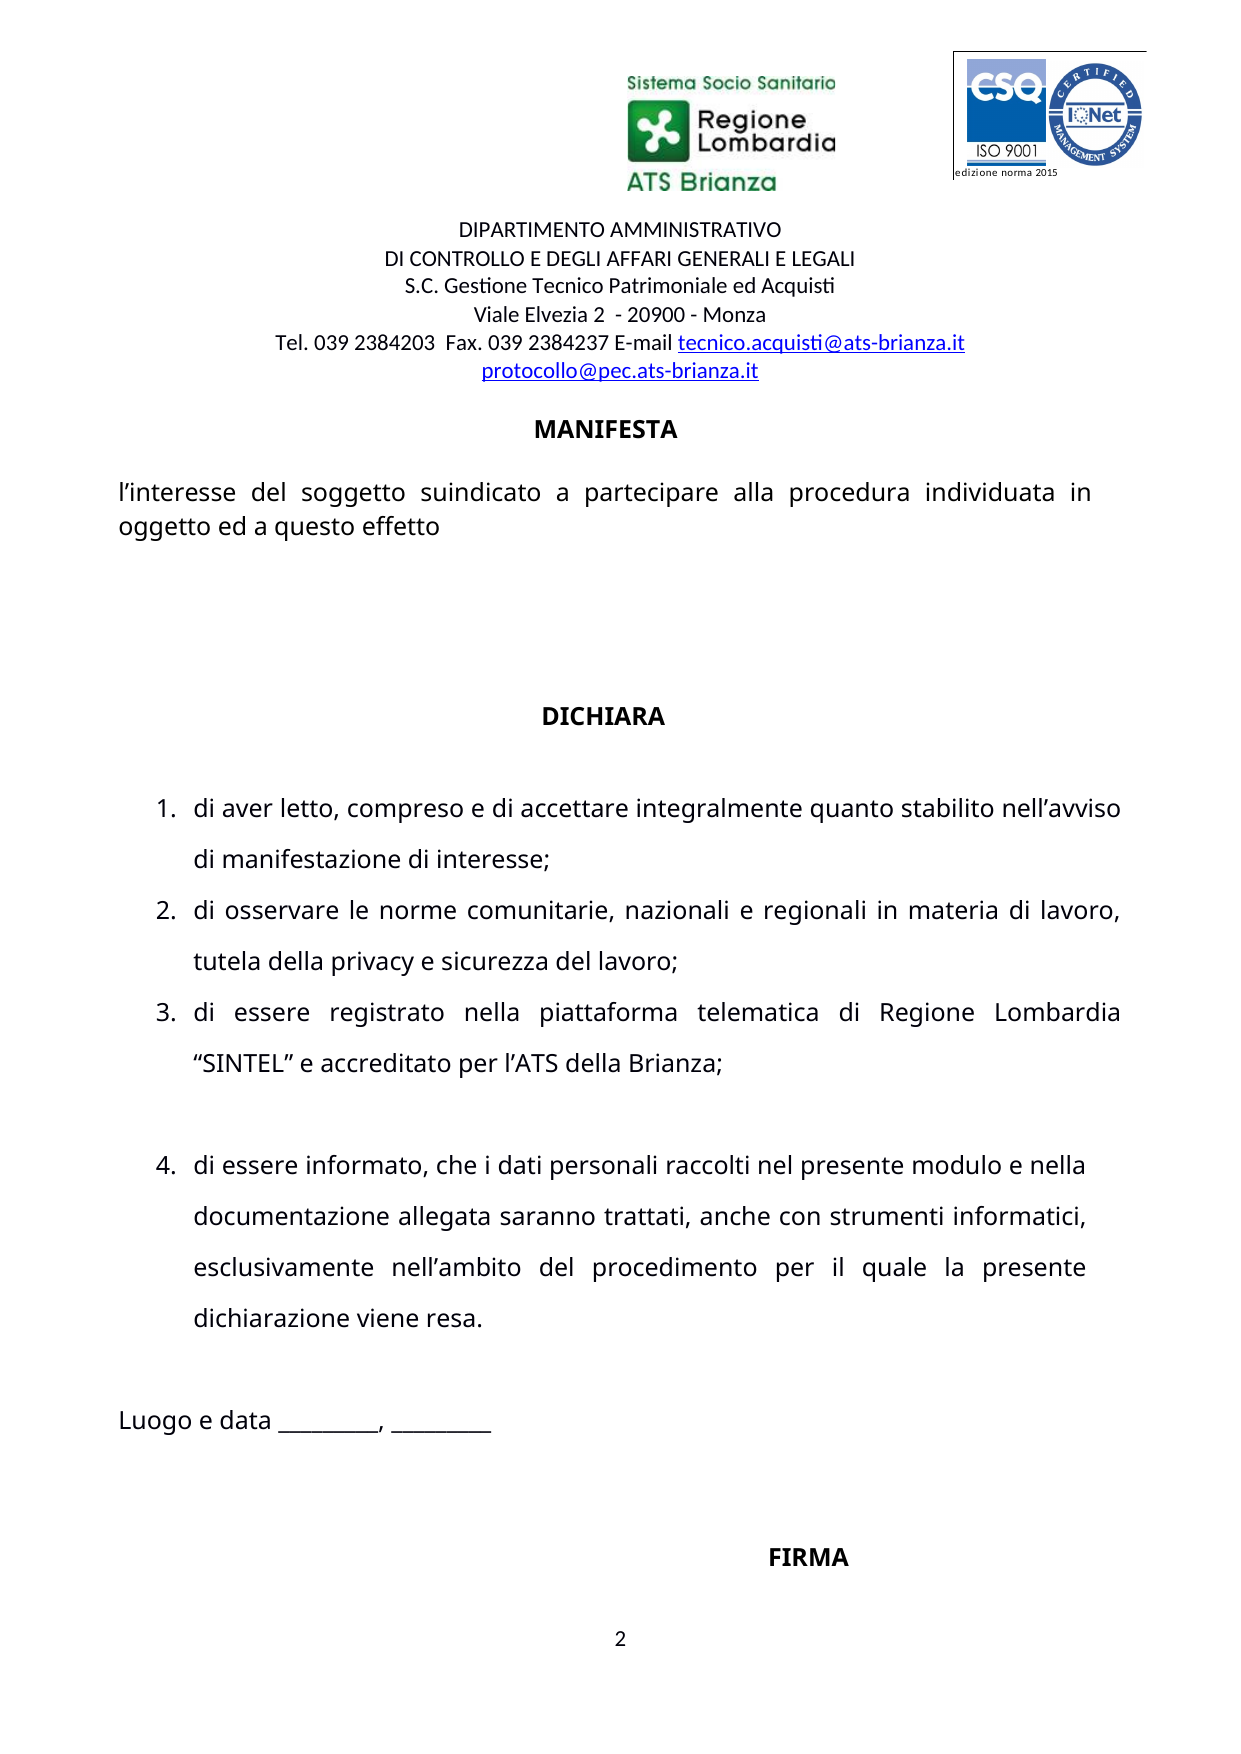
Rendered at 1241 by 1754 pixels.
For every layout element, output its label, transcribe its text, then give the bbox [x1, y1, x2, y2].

list di osservare le norme comunitarie, nazionali e regionali in materia di lavoro, tutela della privacy e sicurezza del lavoro; [156, 892, 1122, 978]
picture [627, 76, 836, 191]
list di aver letto, compreso e di accettare integralmente quanto stabilito nell’avviso di manifestazione di interesse; [156, 790, 1122, 876]
text MANIFESTA [118, 412, 1092, 446]
text Luogo e data _________, _________ [118, 1403, 1122, 1437]
text l’interesse del soggetto suindicato a partecipare alla procedura individuata in oggetto ed a questo effetto [118, 475, 1093, 543]
text FIRMA [118, 1539, 1181, 1573]
list di essere informato, che i dati personali raccolti nel presente modulo e nella documentazione allegata saranno trattati, anche con strumenti informatici, esclusivamente nell’ambito del procedimento per il quale la presente dichiarazione viene resa. [156, 1148, 1088, 1335]
list di essere registrato nella piattaforma telematica di Regione Lombardia “SINTEL” e accreditato per l’ATS della Brianza; [156, 994, 1122, 1080]
text DICHIARA [118, 699, 1088, 733]
